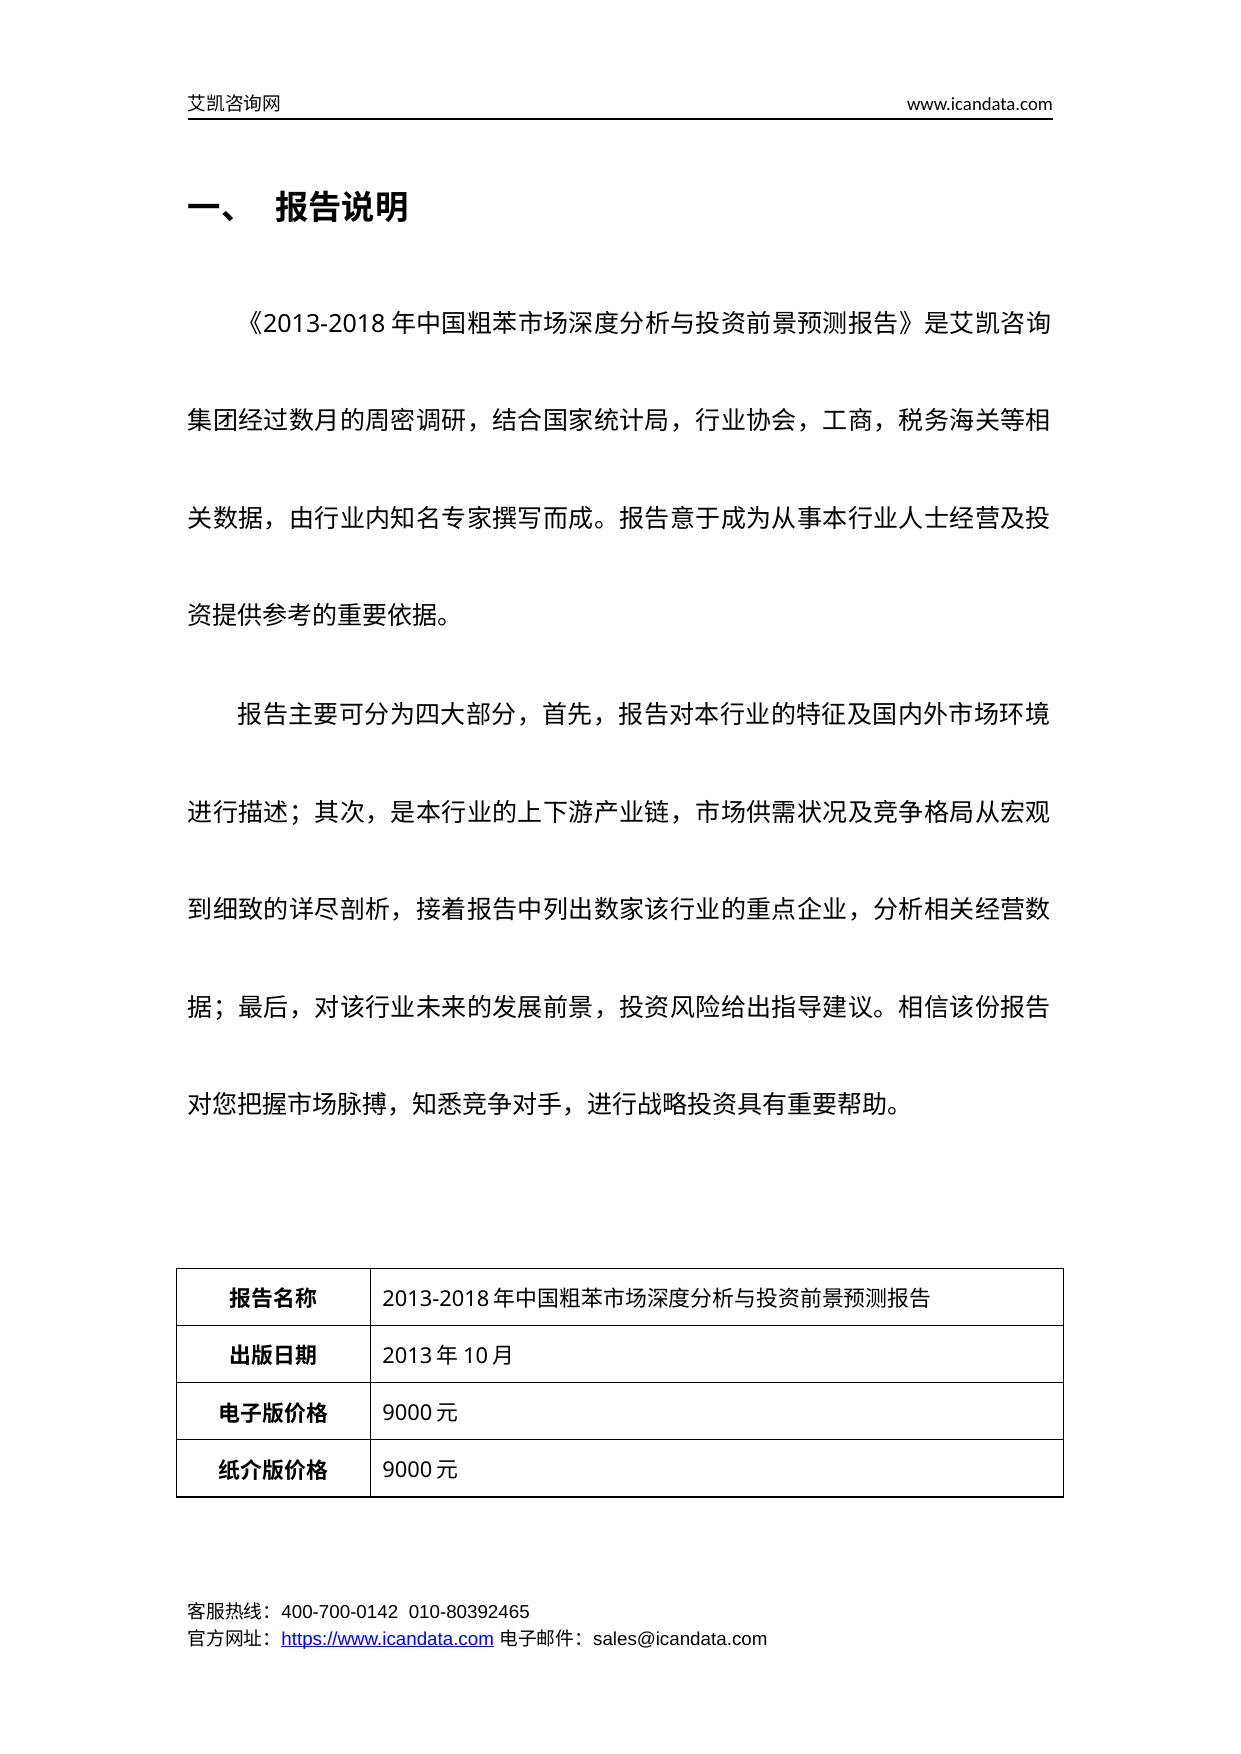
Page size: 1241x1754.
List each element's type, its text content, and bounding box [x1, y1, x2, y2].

table_header 报告名称 [177, 1269, 370, 1325]
table_cell 电子版价格 [177, 1383, 370, 1439]
table_cell 9000元 [371, 1383, 1063, 1439]
table_cell 9000元 [371, 1440, 1063, 1496]
text 《2013-2018年中国粗苯市场深度分析与投资前景预测报告》是艾凯咨询集团经过数月的周密调研，结合国家统计局，行业协会，工商，税务海关等相关数据，由行业内知名专家撰写而成。报告意于成为从事本行业人士经营及投资提供参考的重要依据。 [187, 289, 1053, 646]
table_cell 纸介版价格 [177, 1440, 370, 1496]
table_cell 2013年10月 [371, 1326, 1063, 1382]
subtitle 报告说明 [187, 172, 1053, 237]
table_header 2013-2018年中国粗苯市场深度分析与投资前景预测报告 [371, 1269, 1063, 1325]
table_cell 出版日期 [177, 1326, 370, 1382]
text 报告主要可分为四大部分，首先，报告对本行业的特征及国内外市场环境进行描述；其次，是本行业的上下游产业链，市场供需状况及竞争格局从宏观到细致的详尽剖析，接着报告中列出数家该行业的重点企业，分析相关经营数据；最后，对该行业未来的发展前景，投资风险给出指导建议。相信该份报告对您把握市场脉搏，知悉竞争对手，进行战略投资具有重要帮助。 [187, 681, 1053, 1136]
